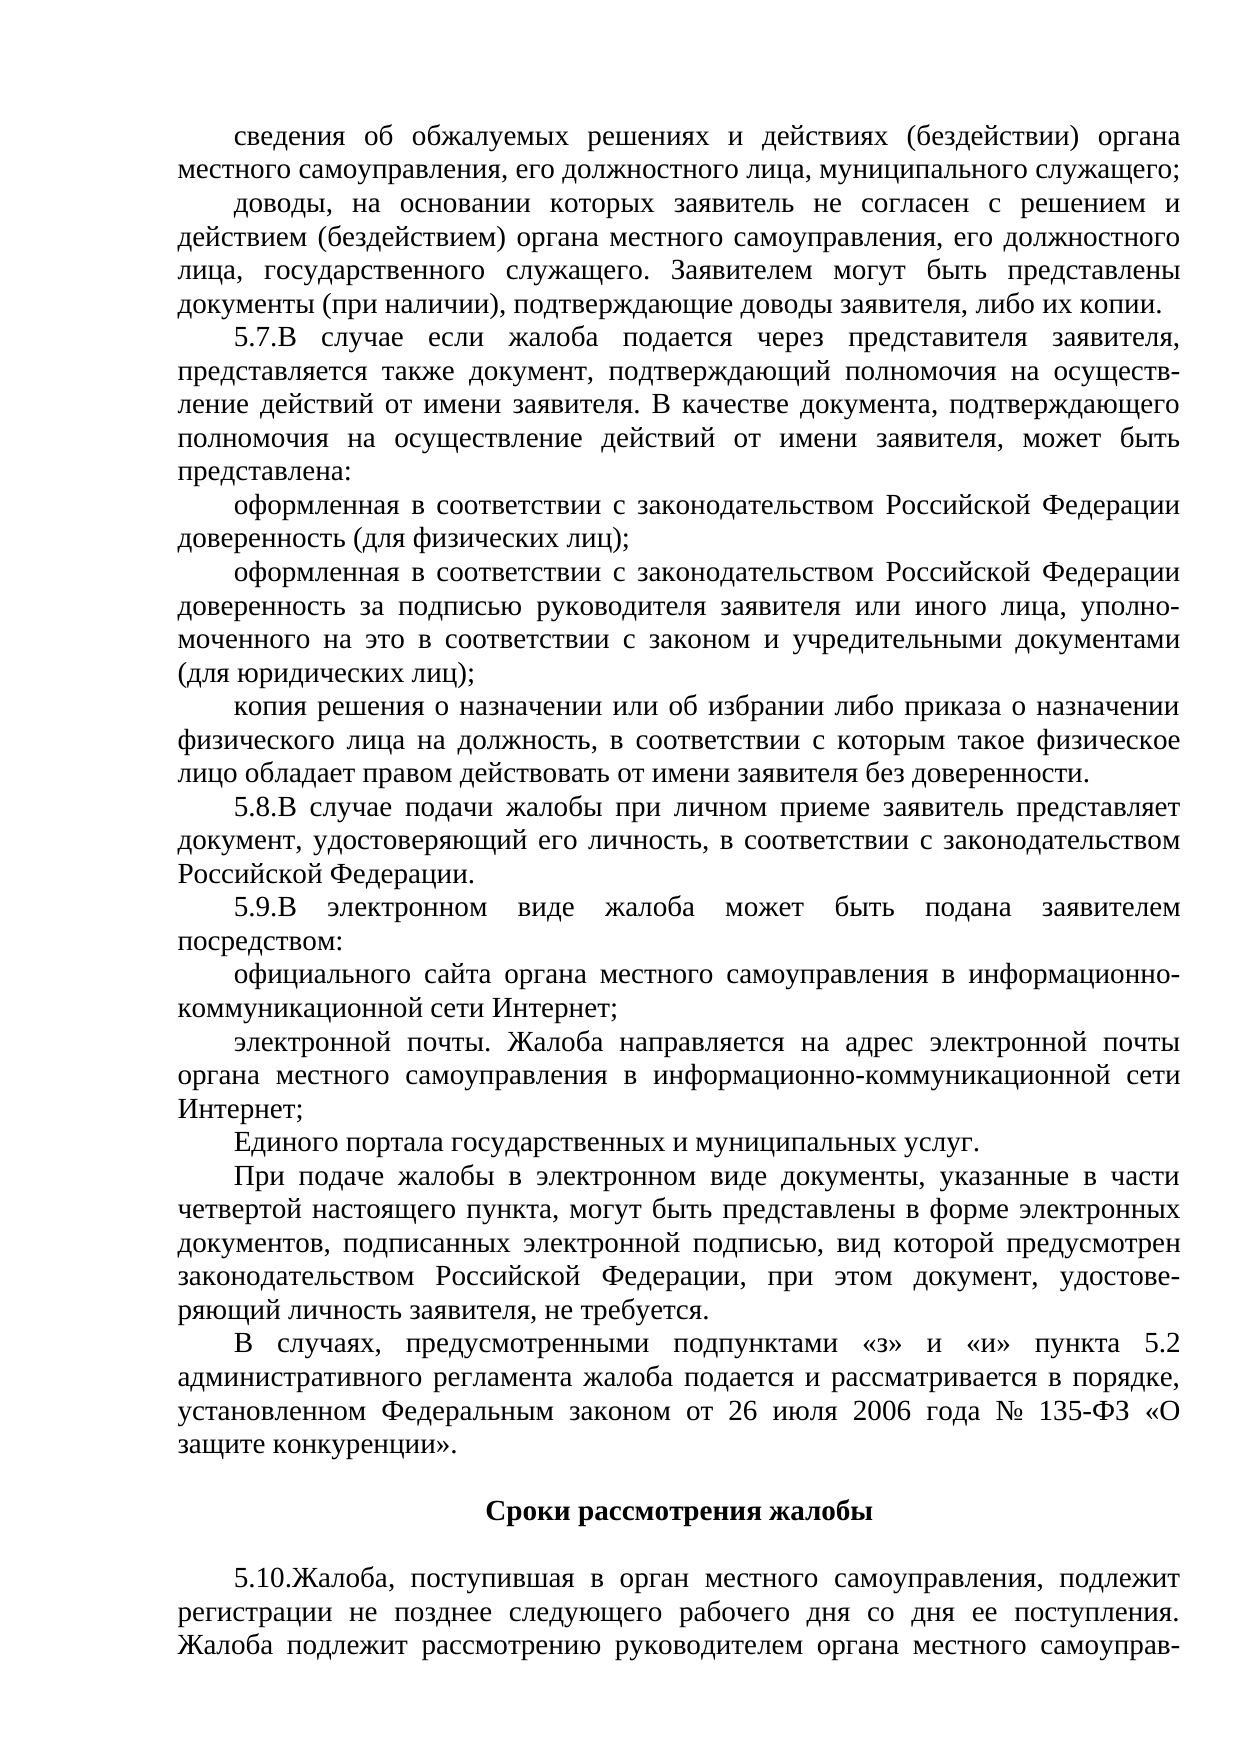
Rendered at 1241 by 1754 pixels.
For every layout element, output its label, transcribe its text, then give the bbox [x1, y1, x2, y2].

text копия решения о назначении или об избрании либо приказа о назначении физического лица на должность, в соответствии с которым такое физическое лицо обладает правом действовать от имени заявителя без доверенности. [177, 688, 1181, 789]
text 5.7.В случае если жалоба подается через представителя заявителя, представляется также документ, подтверждающий полномочия на осуществ-ление действий от имени заявителя. В качестве документа, подтверждающего полномочия на осуществление действий от имени заявителя, может быть представлена: [177, 319, 1181, 487]
text 5.8.В случае подачи жалобы при личном приеме заявитель представляет документ, удостоверяющий его личность, в соответствии с законодательством Российской Федерации. [177, 789, 1181, 889]
text официального сайта органа местного самоуправления в информационно-коммуникационной сети Интернет; [177, 957, 1181, 1024]
text 5.9.В электронном виде жалоба может быть подана заявителем посредством: [177, 889, 1181, 957]
text электронной почты. Жалоба направляется на адрес электронной почты органа местного самоуправления в информационно-коммуникационной сети Интернет; [177, 1024, 1181, 1124]
text Сроки рассмотрения жалобы [177, 1493, 1181, 1527]
text оформленная в соответствии с законодательством Российской Федерации доверенность за подписью руководителя заявителя или иного лица, уполно-моченного на это в соответствии с законом и учредительными документами (для юридических лиц); [177, 554, 1181, 688]
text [177, 1560, 1181, 1661]
text При подаче жалобы в электронном виде документы, указанные в части четвертой настоящего пункта, могут быть представлены в форме электронных документов, подписанных электронной подписью, вид которой предусмотрен законодательством Российской Федерации, при этом документ, удостове-ряющий личность заявителя, не требуется. [177, 1158, 1181, 1326]
text оформленная в соответствии с законодательством Российской Федерации доверенность (для физических лиц); [177, 487, 1181, 554]
text Единого портала государственных и муниципальных услуг. [177, 1124, 1181, 1158]
text В случаях, предусмотренными подпунктами «з» и «и» пункта 5.2 административного регламента жалоба подается и рассматривается в порядке, установленном Федеральным законом от 26 июля 2006 года № 135-ФЗ «О защите конкуренции». [177, 1326, 1181, 1460]
text доводы, на основании которых заявитель не согласен с решением и действием (бездействием) органа местного самоуправления, его должностного лица, государственного служащего. Заявителем могут быть представлены документы (при наличии), подтверждающие доводы заявителя, либо их копии. [177, 185, 1181, 319]
text сведения об обжалуемых решениях и действиях (бездействии) органа местного самоуправления, его должностного лица, муниципального служащего; [177, 118, 1181, 185]
